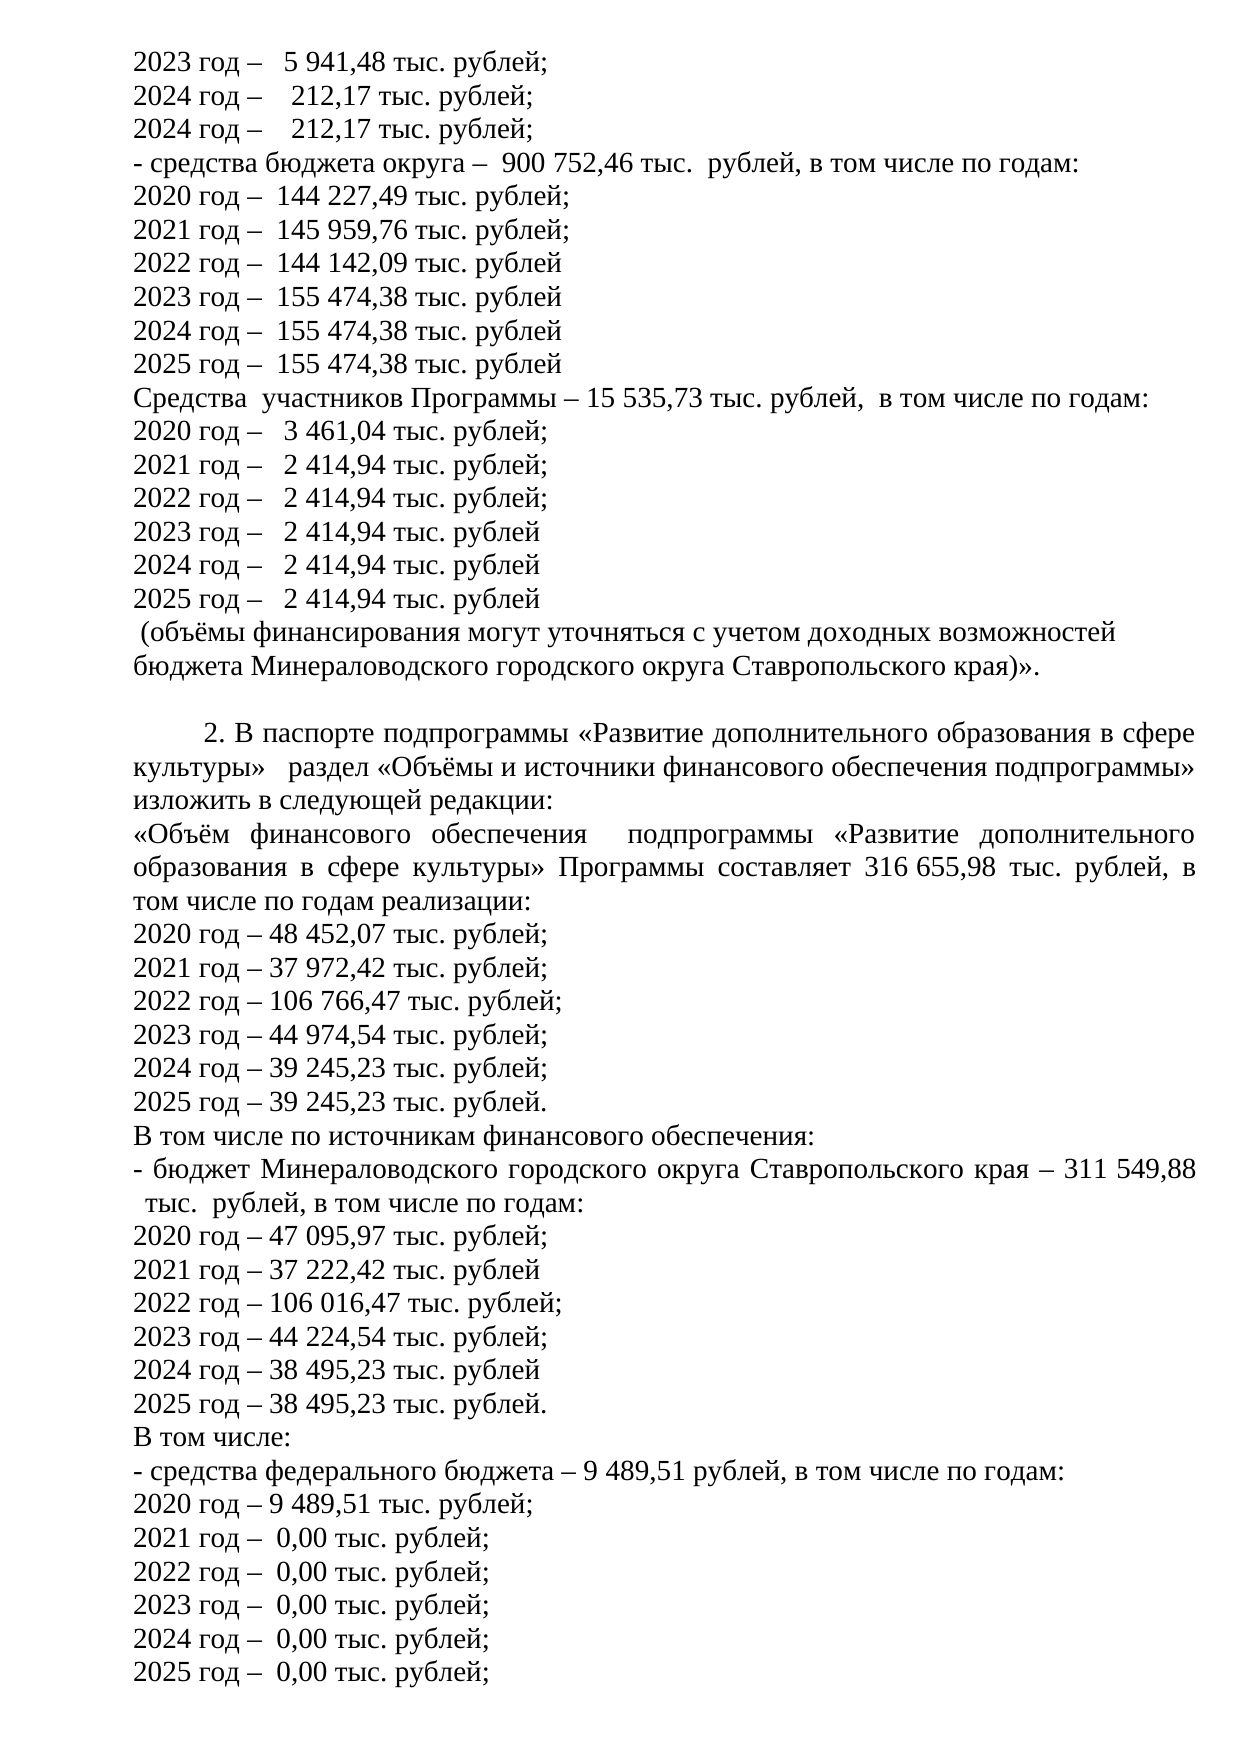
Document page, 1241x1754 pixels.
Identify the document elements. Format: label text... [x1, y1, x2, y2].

text 2020 год – 3 461,04 тыс. рублей; [133, 413, 1196, 447]
text 2023 год – 44 224,54 тыс. рублей; [133, 1319, 1196, 1352]
text 2024 год – 39 245,23 тыс. рублей; [133, 1051, 1196, 1084]
text 2021 год – 145 959,76 тыс. рублей; [133, 212, 1196, 246]
text - бюджет Минераловодского городского округа Ставропольского края – 311 549,88 тыс. рублей, в том числе по годам: [133, 1151, 1196, 1218]
text 2022 год – 0,00 тыс. рублей; [133, 1554, 1196, 1587]
text 2025 год – 155 474,38 тыс. рублей [133, 346, 1196, 380]
text 2020 год – 144 227,49 тыс. рублей; [133, 178, 1196, 212]
text (объёмы финансирования могут уточняться с учетом доходных возможностей бюджета Минераловодского городского округа Ставропольского края)». [133, 614, 1196, 682]
text 2023 год – 155 474,38 тыс. рублей [133, 279, 1196, 313]
text 2023 год – 44 974,54 тыс. рублей; [133, 1017, 1196, 1051]
text - средства бюджета округа – 900 752,46 тыс. рублей, в том числе по годам: [133, 145, 1196, 178]
text 2022 год – 106 766,47 тыс. рублей; [133, 983, 1196, 1017]
text В том числе: [133, 1419, 1196, 1453]
text 2023 год – 0,00 тыс. рублей; [133, 1587, 1196, 1621]
text В том числе по источникам финансового обеспечения: [133, 1118, 1196, 1151]
text 2024 год – 155 474,38 тыс. рублей [133, 313, 1196, 346]
text 2. В паспорте подпрограммы «Развитие дополнительного образования в сфере культуры» раздел «Объёмы и источники финансового обеспечения подпрограммы» изложить в следующей редакции: [133, 715, 1196, 816]
text 2022 год – 2 414,94 тыс. рублей; [133, 480, 1196, 514]
text 2025 год – 39 245,23 тыс. рублей. [133, 1084, 1196, 1118]
text 2023 год – 5 941,48 тыс. рублей; [133, 44, 1196, 78]
text «Объём финансового обеспечения подпрограммы «Развитие дополнительного образования в сфере культуры» Программы составляет 316 655,98 тыс. рублей, в том числе по годам реализации: [133, 816, 1196, 916]
text 2024 год – 0,00 тыс. рублей; [133, 1621, 1196, 1654]
text 2025 год – 2 414,94 тыс. рублей [133, 581, 1196, 614]
text 2020 год – 47 095,97 тыс. рублей; [133, 1218, 1196, 1252]
text 2024 год – 212,17 тыс. рублей; [133, 111, 1196, 145]
text 2020 год – 9 489,51 тыс. рублей; [133, 1487, 1196, 1520]
text 2021 год – 2 414,94 тыс. рублей; [133, 447, 1196, 480]
text 2022 год – 106 016,47 тыс. рублей; [133, 1285, 1196, 1319]
text Средства участников Программы – 15 535,73 тыс. рублей, в том числе по годам: [133, 380, 1196, 413]
text 2021 год – 37 972,42 тыс. рублей; [133, 950, 1196, 983]
text 2024 год – 38 495,23 тыс. рублей [133, 1352, 1196, 1386]
text 2024 год – 212,17 тыс. рублей; [133, 78, 1196, 111]
text 2025 год – 0,00 тыс. рублей; [133, 1654, 1196, 1688]
text 2021 год – 37 222,42 тыс. рублей [133, 1252, 1196, 1285]
text - средства федерального бюджета – 9 489,51 рублей, в том числе по годам: [133, 1453, 1196, 1487]
text 2023 год – 2 414,94 тыс. рублей [133, 514, 1196, 547]
text 2021 год – 0,00 тыс. рублей; [133, 1520, 1196, 1554]
text 2020 год – 48 452,07 тыс. рублей; [133, 916, 1196, 950]
text 2025 год – 38 495,23 тыс. рублей. [133, 1386, 1196, 1419]
text 2024 год – 2 414,94 тыс. рублей [133, 547, 1196, 581]
text 2022 год – 144 142,09 тыс. рублей [133, 246, 1196, 279]
